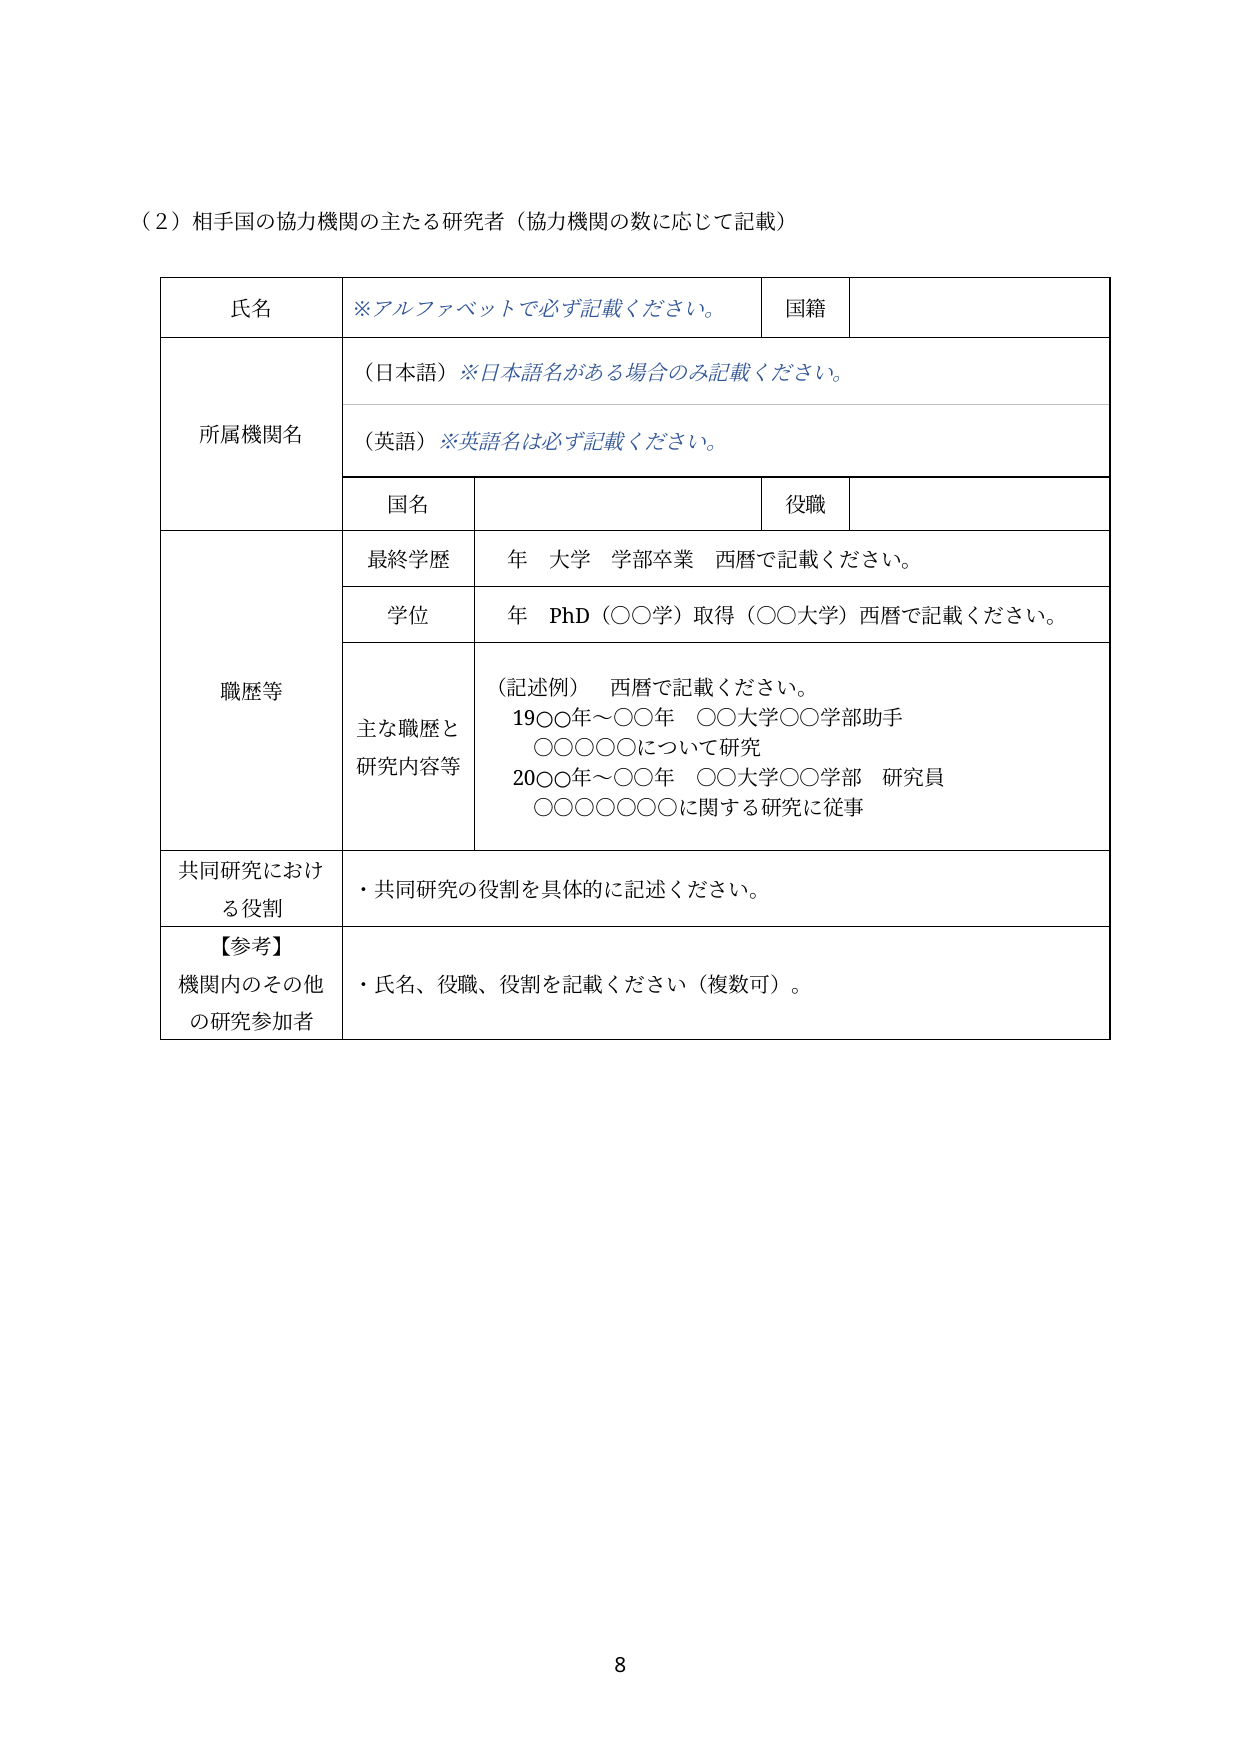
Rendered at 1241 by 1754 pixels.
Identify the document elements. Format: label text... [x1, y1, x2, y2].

table_cell 所属機関名 [161, 338, 342, 530]
table_cell [850, 478, 1109, 530]
table_cell 最終学歴 [343, 531, 474, 586]
table_cell 共同研究における役割 [161, 851, 342, 926]
table_cell （記述例） 西暦で記載ください。 19○○年～○○年 ○○大学○○学部助手 ○○○○○について研究 20○○年～○○年 ○○大学○○学部 研究員 ○○○○○○○に関する研究に従事 [475, 643, 1109, 850]
table_header [850, 278, 1109, 337]
table_cell ・共同研究の役割を具体的に記述ください。 [343, 851, 1109, 926]
table_cell （日本語）※日本語名がある場合のみ記載ください。 [343, 338, 1109, 404]
table_cell （英語）※英語名は必ず記載ください。 [343, 405, 1109, 476]
table_cell 国名 [343, 478, 474, 530]
table_cell 職歴等 [161, 531, 342, 850]
table_header 氏名 [161, 278, 342, 337]
table_header 国籍 [762, 278, 849, 337]
table_cell ・氏名、役職、役割を記載ください（複数可）。 [343, 927, 1109, 1039]
table_cell 役職 [762, 478, 849, 530]
table_cell 学位 [343, 587, 474, 642]
table_cell 【参考】 機関内のその他の研究参加者 [161, 927, 342, 1039]
table_cell 主な職歴と 研究内容等 [343, 643, 474, 850]
text （２）相手国の協力機関の主たる研究者（協力機関の数に応じて記載） [130, 202, 1110, 239]
table_cell [475, 478, 761, 530]
table_header ※アルファベットで必ず記載ください。 [343, 278, 761, 337]
table_cell 年 大学 学部卒業 西暦で記載ください。 [475, 531, 1109, 586]
table_cell 年 PhD（○○学）取得（○○大学）西暦で記載ください。 [475, 587, 1109, 642]
